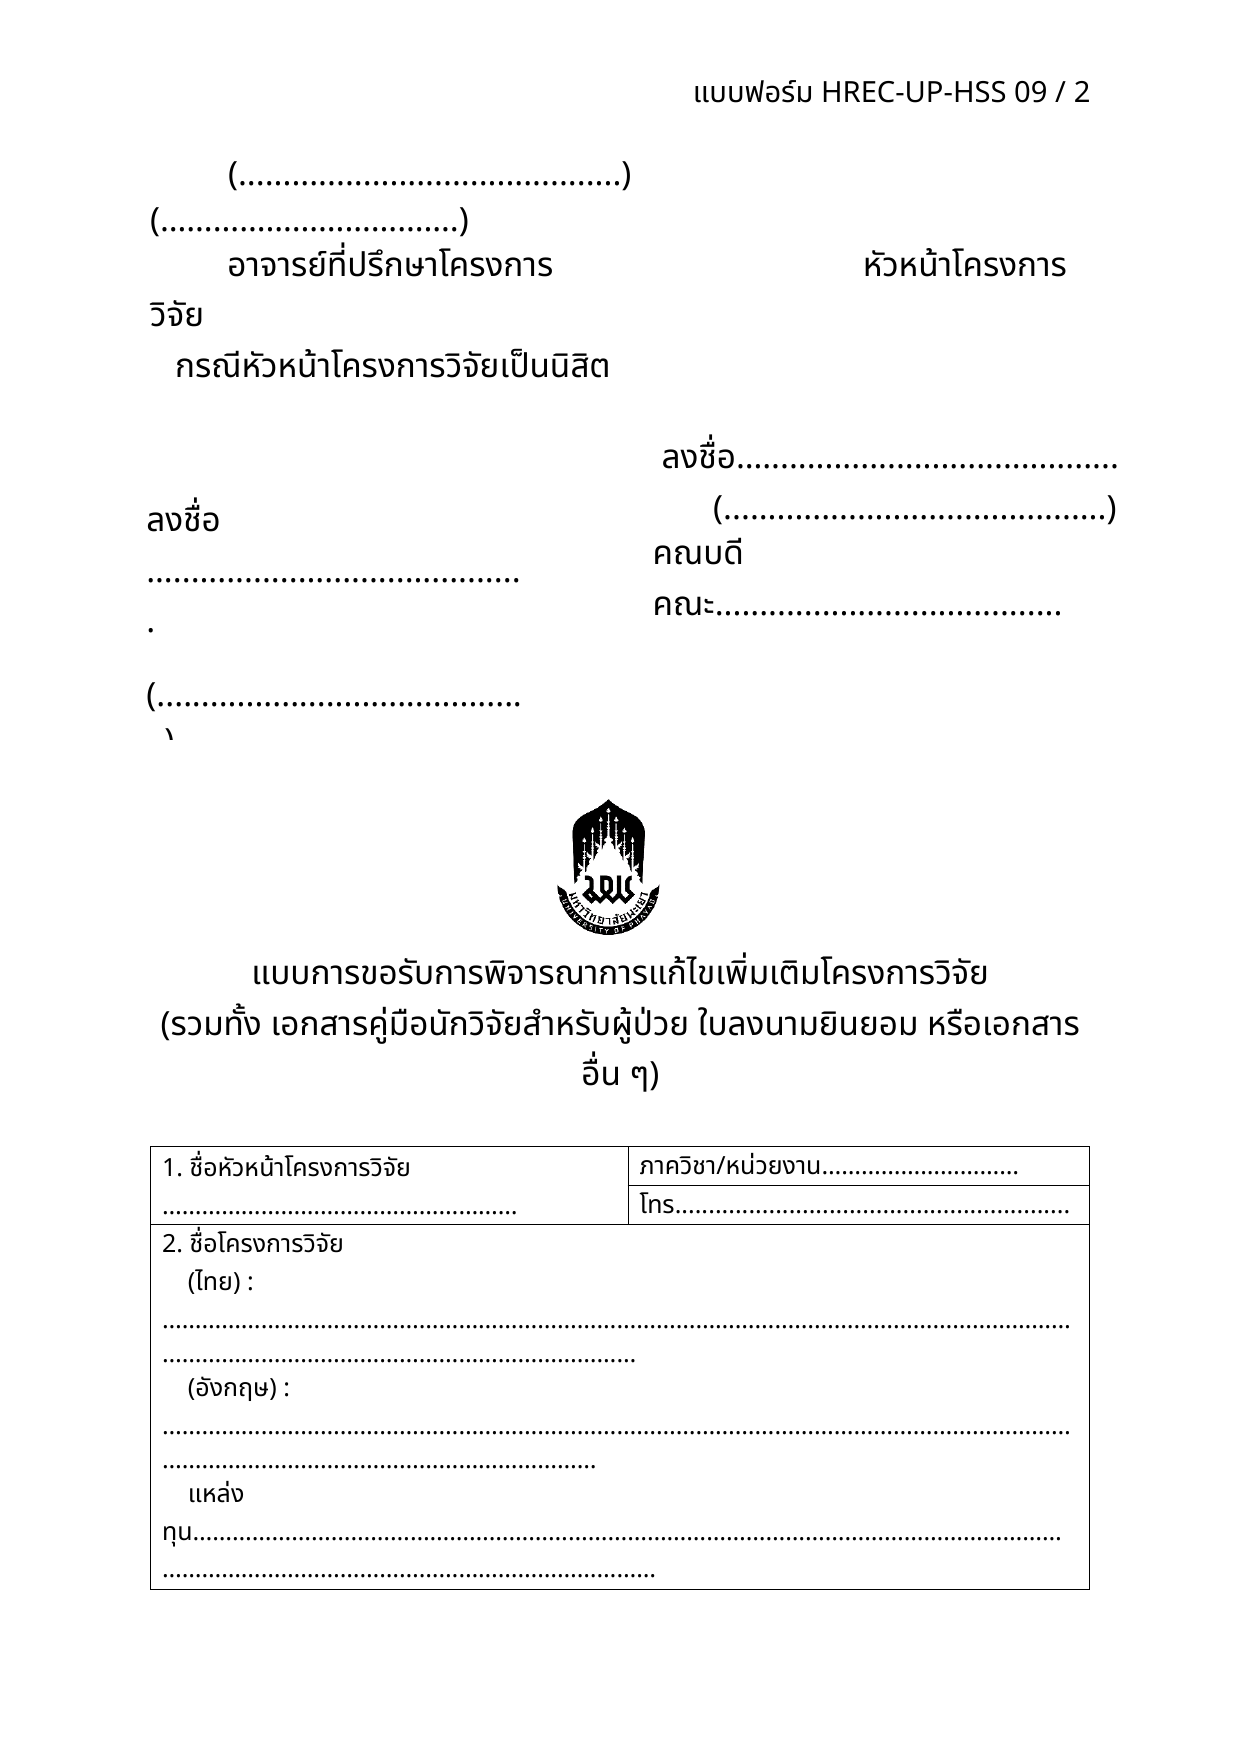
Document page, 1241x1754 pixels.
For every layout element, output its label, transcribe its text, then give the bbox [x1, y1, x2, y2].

table_cell โทร........................................................... [629, 1186, 1089, 1224]
table_header 1. ชื่อหัวหน้าโครงการวิจัย ……………………………………………… [151, 1147, 628, 1224]
text อาจารย์ที่ปรึกษาโครงการ หัวหน้าโครงการวิจัย [150, 241, 1090, 342]
picture [551, 795, 663, 938]
text กรณีหัวหน้าโครงการวิจัยเป็นนิสิต [150, 342, 1090, 392]
table_header ภาควิชา/หน่วยงาน………………………… [629, 1147, 1089, 1185]
text (...........................................) (…………………………….) [150, 150, 1090, 241]
text (รวมทั้ง เอกสารคู่มือนักวิจัยสำหรับผู้ป่วย ใบลงนามยินยอม หรือเอกสารอื่น ๆ) [150, 999, 1090, 1101]
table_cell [151, 1225, 1089, 1589]
text แบบการขอรับการพิจารณาการแก้ไขเพิ่มเติมโครงการวิจัย [150, 949, 1090, 999]
